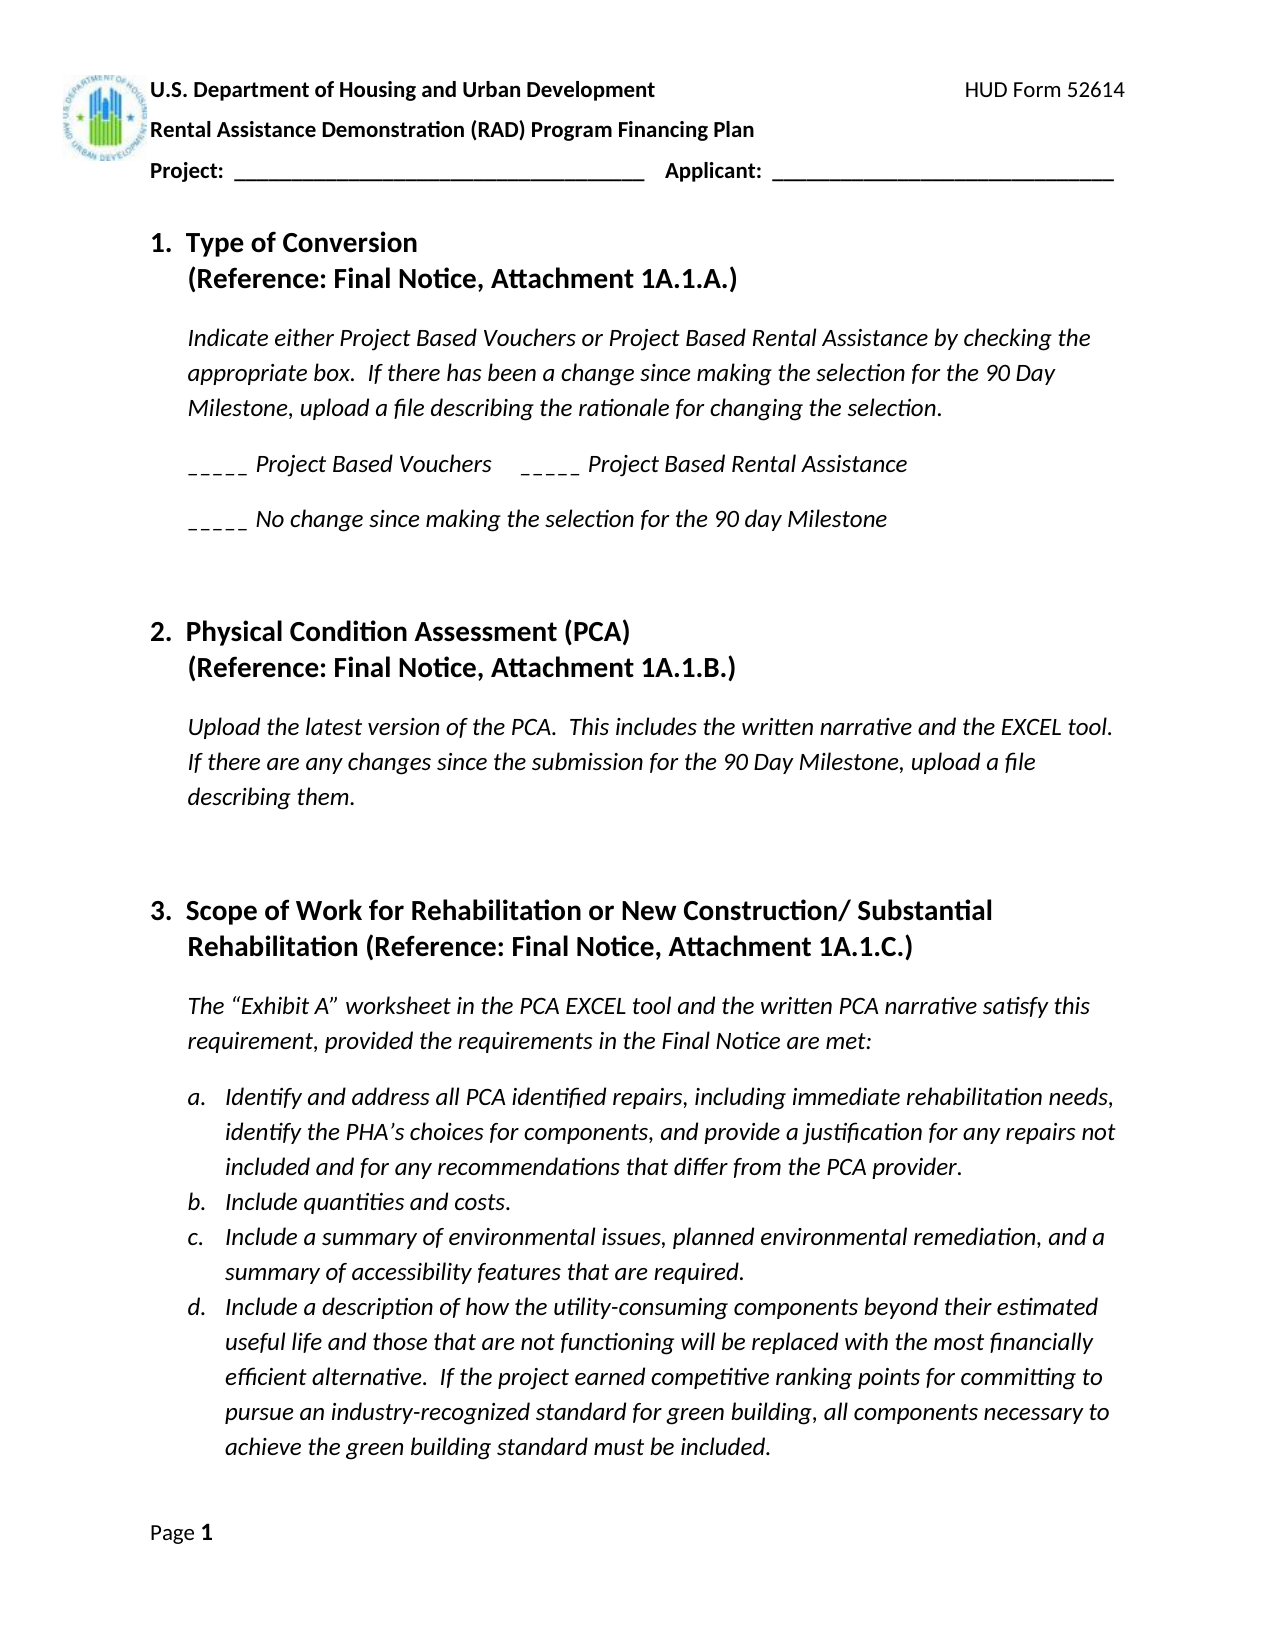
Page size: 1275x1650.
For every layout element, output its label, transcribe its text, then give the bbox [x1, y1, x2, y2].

list Include a description of how the utility-consuming components beyond their estimated useful life and those that are not functioning will be replaced with the most financially efficient alternative. If the project earned competitive ranking points for committing to pursue an industry-recognized standard for green building, all components necessary to achieve the green building standard must be included. [187, 1291, 1125, 1461]
text Rehabilitation (Reference: Final Notice, Attachment 1A.1.C.) [187, 928, 1125, 964]
text (Reference: Final Notice, Attachment 1A.1.A.) [150, 260, 1125, 296]
text (Reference: Final Notice, Attachment 1A.1.B.) [187, 649, 1125, 684]
text 1. Type of Conversion [150, 224, 1125, 260]
list Include a summary of environmental issues, planned environmental remediation, and a summary of accessibility features that are required. [187, 1221, 1125, 1286]
list Identify and address all PCA identified repairs, including immediate rehabilitation needs, identify the PHA’s choices for components, and provide a justification for any repairs not included and for any recommendations that differ from the PCA provider. [187, 1081, 1125, 1181]
text Indicate either Project Based Vouchers or Project Based Rental Assistance by checking the appropriate box. If there has been a change since making the selection for the 90 Day Milestone, upload a file describing the rationale for changing the selection. [187, 322, 1125, 422]
text Upload the latest version of the PCA. This includes the written narrative and the EXCEL tool. If there are any changes since the submission for the 90 Day Milestone, upload a file describing them. [187, 711, 1125, 811]
picture [62, 75, 148, 161]
text 2. Physical Condition Assessment (PCA) [150, 613, 1125, 649]
text _____ Project Based Vouchers _____ Project Based Rental Assistance [187, 448, 1125, 478]
text _____ No change since making the selection for the 90 day Milestone [187, 504, 1125, 534]
list Include quantities and costs. [187, 1186, 1125, 1216]
text 3. Scope of Work for Rehabilitation or New Construction/ Substantial [150, 892, 1125, 928]
text The “Exhibit A” worksheet in the PCA EXCEL tool and the written PCA narrative satisfy this requirement, provided the requirements in the Final Notice are met: [187, 990, 1125, 1055]
